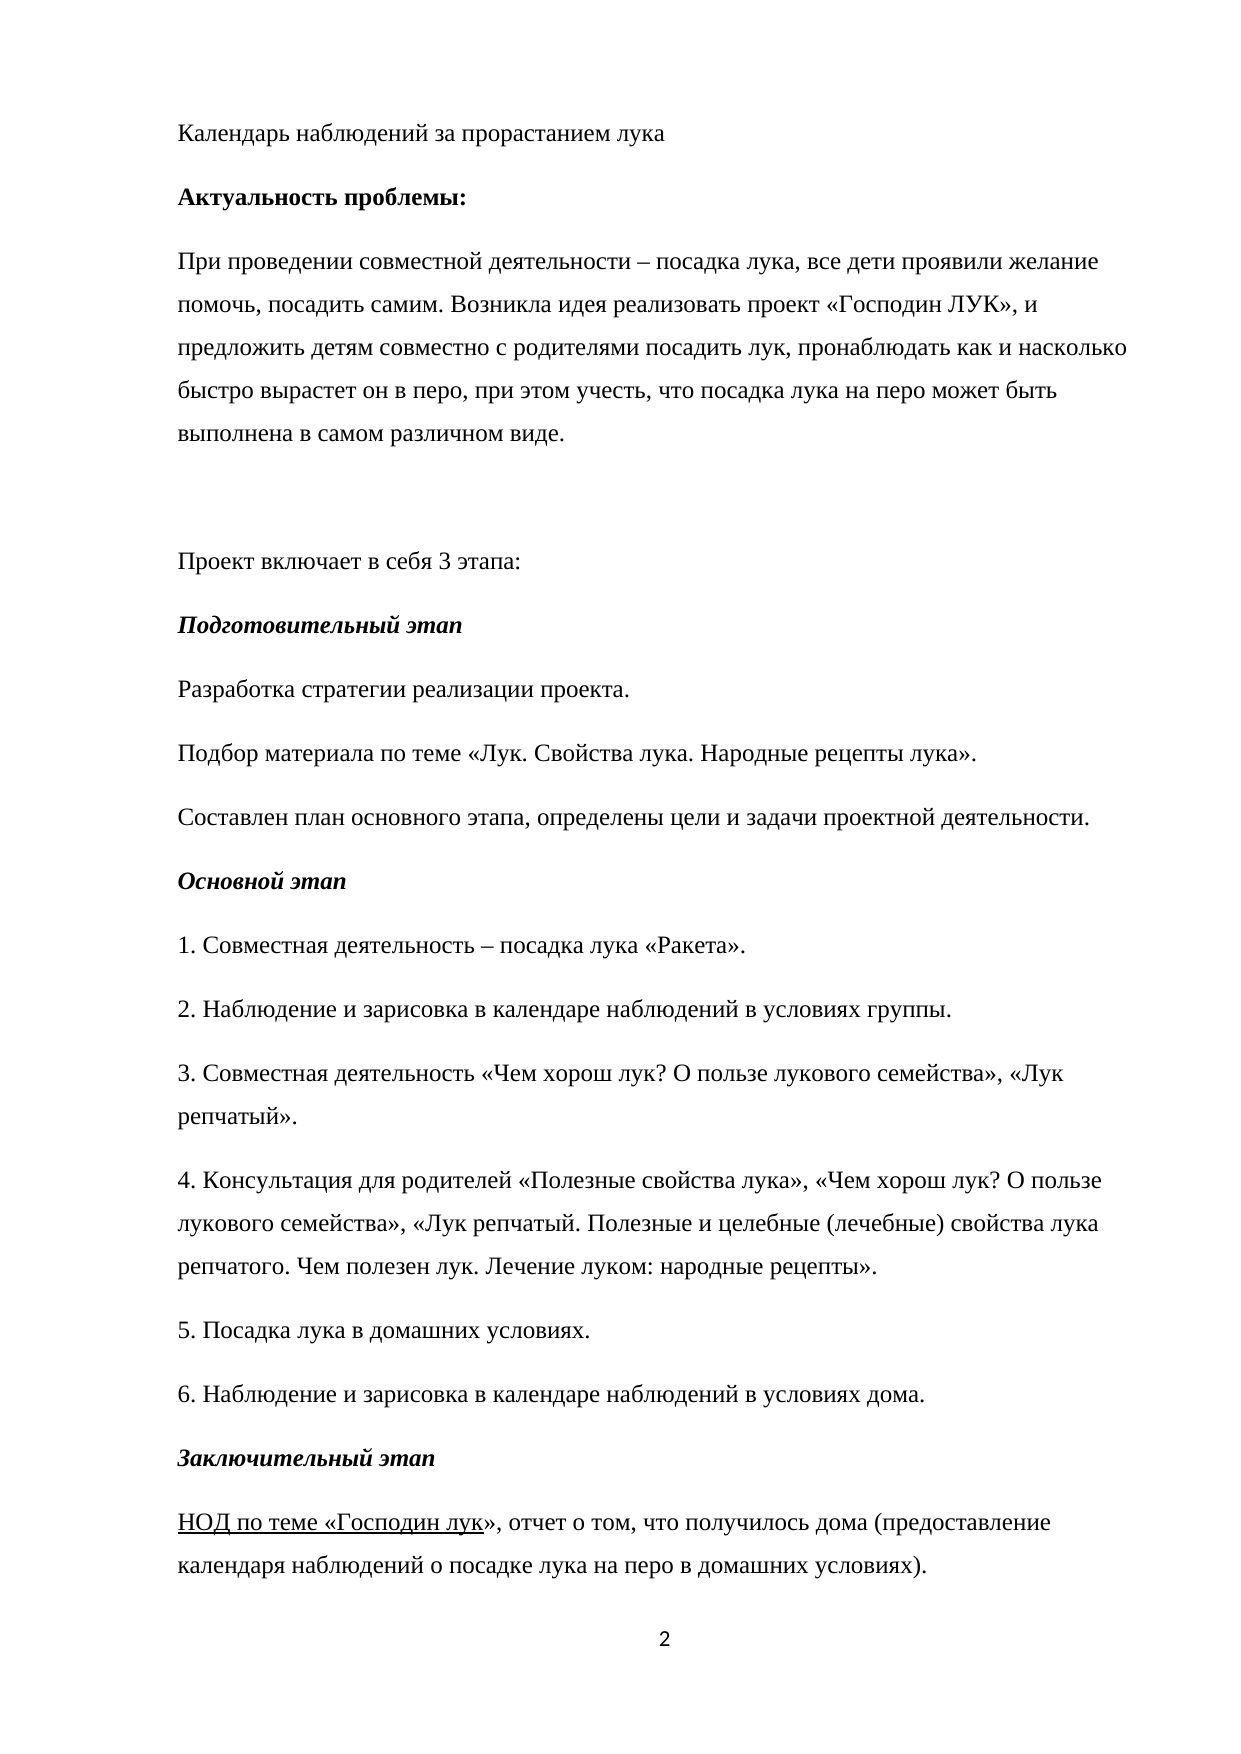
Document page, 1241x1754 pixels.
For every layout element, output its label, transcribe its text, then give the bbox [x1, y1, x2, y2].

text Основной этап [177, 866, 1152, 895]
text Составлен план основного этапа, определены цели и задачи проектной деятельности. [177, 802, 1152, 831]
text НОД по теме «Господин лук», отчет о том, что получилось дома (предоставление календаря наблюдений о посадке лука на перо в домашних условиях). [177, 1507, 1152, 1579]
text Подготовительный этап [177, 610, 1152, 639]
text 5. Посадка лука в домашних условиях. [177, 1315, 1152, 1344]
text Подбор материала по теме «Лук. Свойства лука. Народные рецепты лука». [177, 738, 1152, 767]
text 4. Консультация для родителей «Полезные свойства лука», «Чем хорош лук? О пользе лукового семейства», «Лук репчатый. Полезные и целебные (лечебные) свойства лука репчатого. Чем полезен лук. Лечение луком: народные рецепты». [177, 1165, 1152, 1280]
text 2. Наблюдение и зарисовка в календаре наблюдений в условиях группы. [177, 994, 1152, 1023]
text 1. Совместная деятельность – посадка лука «Ракета». [177, 930, 1152, 959]
text Календарь наблюдений за прорастанием лука [177, 118, 1152, 147]
text Актуальность проблемы: [177, 182, 1152, 211]
text 6. Наблюдение и зарисовка в календаре наблюдений в условиях дома. [177, 1379, 1152, 1408]
text При проведении совместной деятельности – посадка лука, все дети проявили желание помочь, посадить самим. Возникла идея реализовать проект «Господин ЛУК», и предложить детям совместно с родителями посадить лук, пронаблюдать как и насколько быстро вырастет он в перо, при этом учесть, что посадка лука на перо может быть выполнена в самом различном виде. [177, 246, 1152, 447]
text Проект включает в себя 3 этапа: [177, 546, 1152, 575]
text Заключительный этап [177, 1443, 1152, 1472]
text 3. Совместная деятельность «Чем хорош лук? О пользе лукового семейства», «Лук репчатый». [177, 1058, 1152, 1130]
text Разработка стратегии реализации проекта. [177, 674, 1152, 703]
